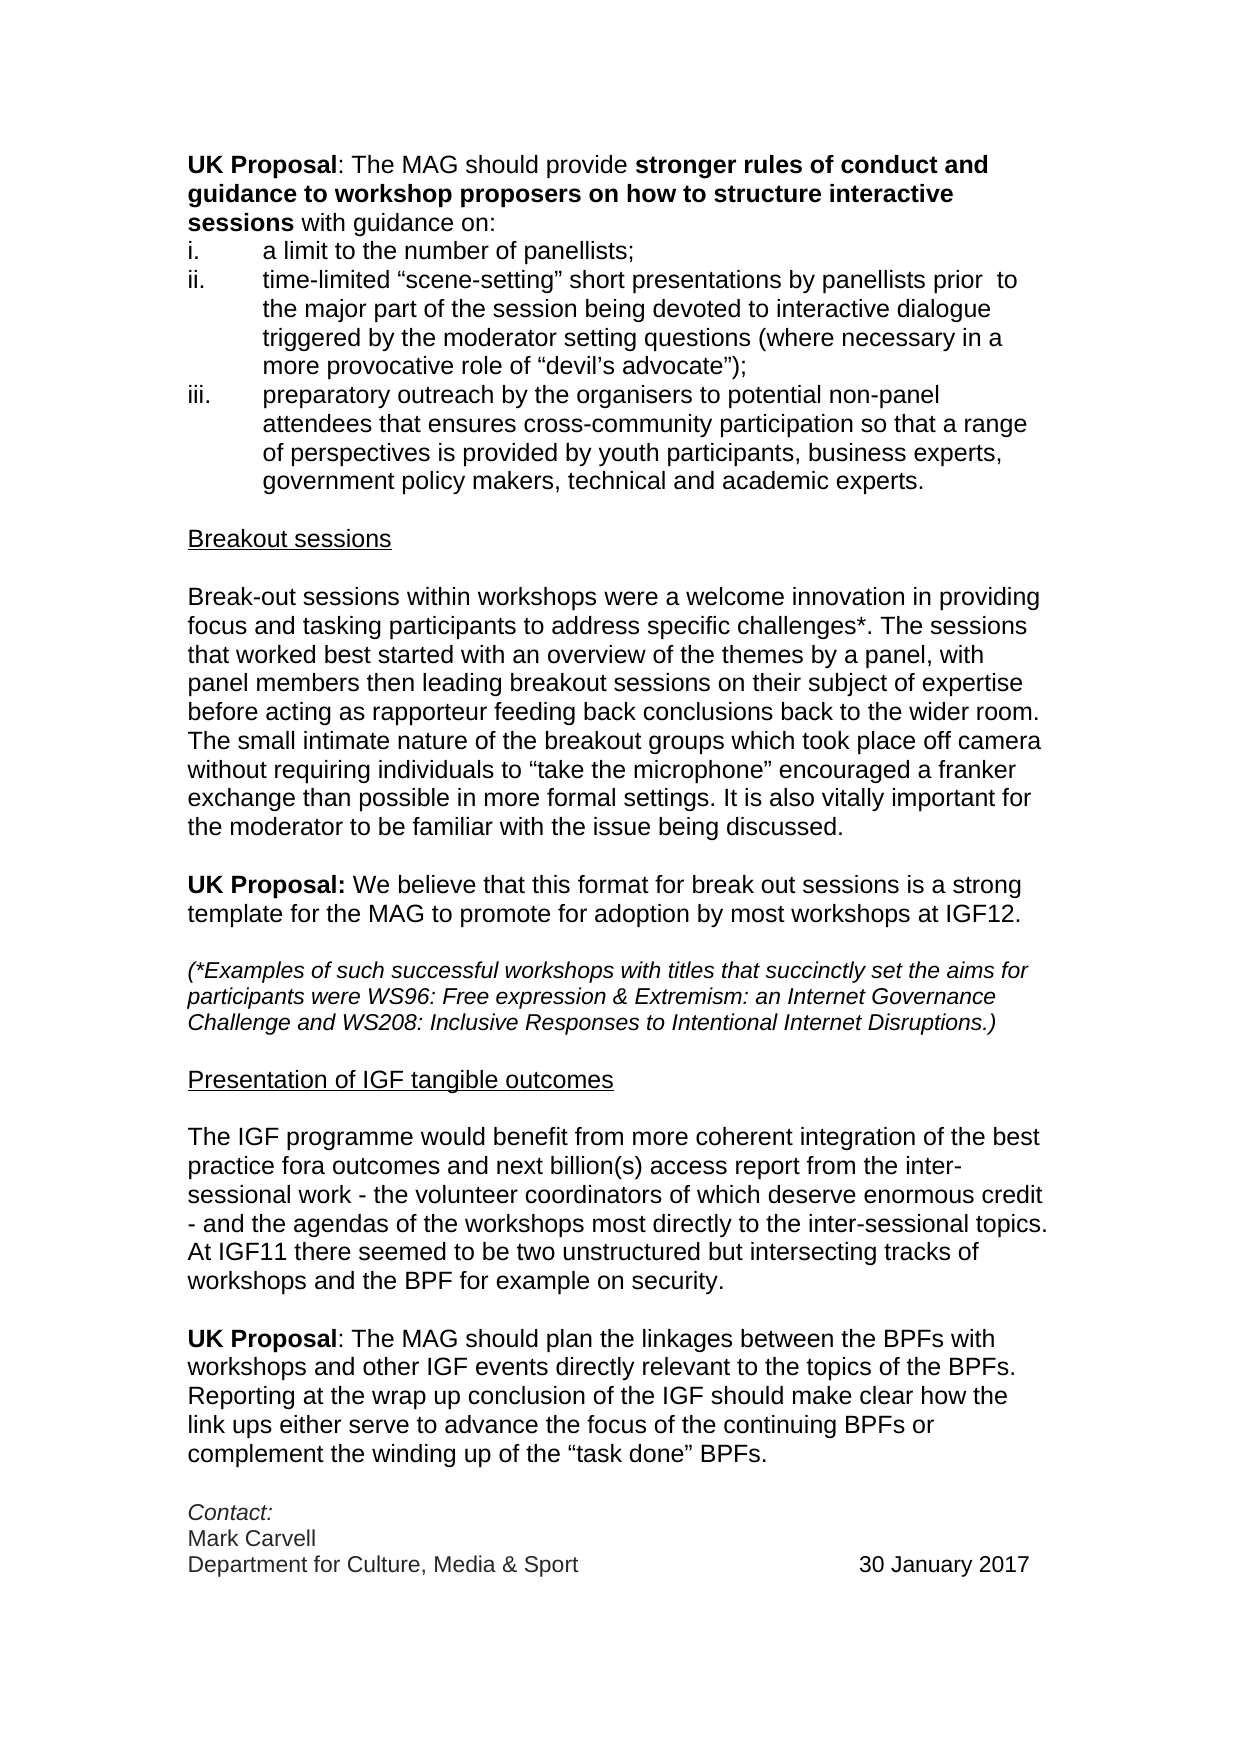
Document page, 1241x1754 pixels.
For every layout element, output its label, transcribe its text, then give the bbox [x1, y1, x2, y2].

text UK Proposal: The MAG should plan the linkages between the BPFs with workshops and other IGF events directly relevant to the topics of the BPFs. Reporting at the wrap up conclusion of the IGF should make clear how the link ups either serve to advance the focus of the continuing BPFs or complement the winding up of the “task done” BPFs. [187, 1324, 1053, 1467]
text Contact: [187, 1499, 1053, 1525]
text Mark Carvell [187, 1525, 1053, 1551]
text Breakout sessions [187, 524, 1053, 553]
list preparatory outreach by the organisers to potential non-panel attendees that ensures cross-community participation so that a range of perspectives is provided by youth participants, business experts, government policy makers, technical and academic experts. [187, 380, 1053, 495]
text (*Examples of such successful workshops with titles that succinctly set the aims for participants were WS96: Free expression & Extremism: an Internet Governance Challenge and WS208: Inclusive Responses to Intentional Internet Disruptions.) [187, 957, 1053, 1036]
text Presentation of IGF tangible outcomes [187, 1065, 1053, 1094]
list time-limited “scene-setting” short presentations by panellists prior to the major part of the session being devoted to interactive dialogue triggered by the moderator setting questions (where necessary in a more provocative role of “devil’s advocate”); [187, 265, 1053, 380]
list a limit to the number of panellists; [187, 236, 1053, 265]
text The IGF programme would benefit from more coherent integration of the best practice fora outcomes and next billion(s) access report from the inter-sessional work - the volunteer coordinators of which deserve enormous credit - and the agendas of the workshops most directly to the inter-sessional topics. At IGF11 there seemed to be two unstructured but intersecting tracks of workshops and the BPF for example on security. [187, 1122, 1053, 1295]
text UK Proposal: The MAG should provide stronger rules of conduct and guidance to workshop proposers on how to structure interactive sessions with guidance on: [187, 150, 1053, 236]
text Break-out sessions within workshops were a welcome innovation in providing focus and tasking participants to address specific challenges*. The sessions that worked best started with an overview of the themes by a panel, with panel members then leading breakout sessions on their subject of expertise before acting as rapporteur feeding back conclusions back to the wider room. The small intimate nature of the breakout groups which took place off camera without requiring individuals to “take the microphone” encouraged a franker exchange than possible in more formal settings. It is also vitally important for the moderator to be familiar with the issue being discussed. [187, 582, 1053, 841]
text UK Proposal: We believe that this format for break out sessions is a strong template for the MAG to promote for adoption by most workshops at IGF12. [187, 870, 1053, 927]
text Department for Culture, Media & Sport 30 January 2017 [187, 1551, 1053, 1578]
